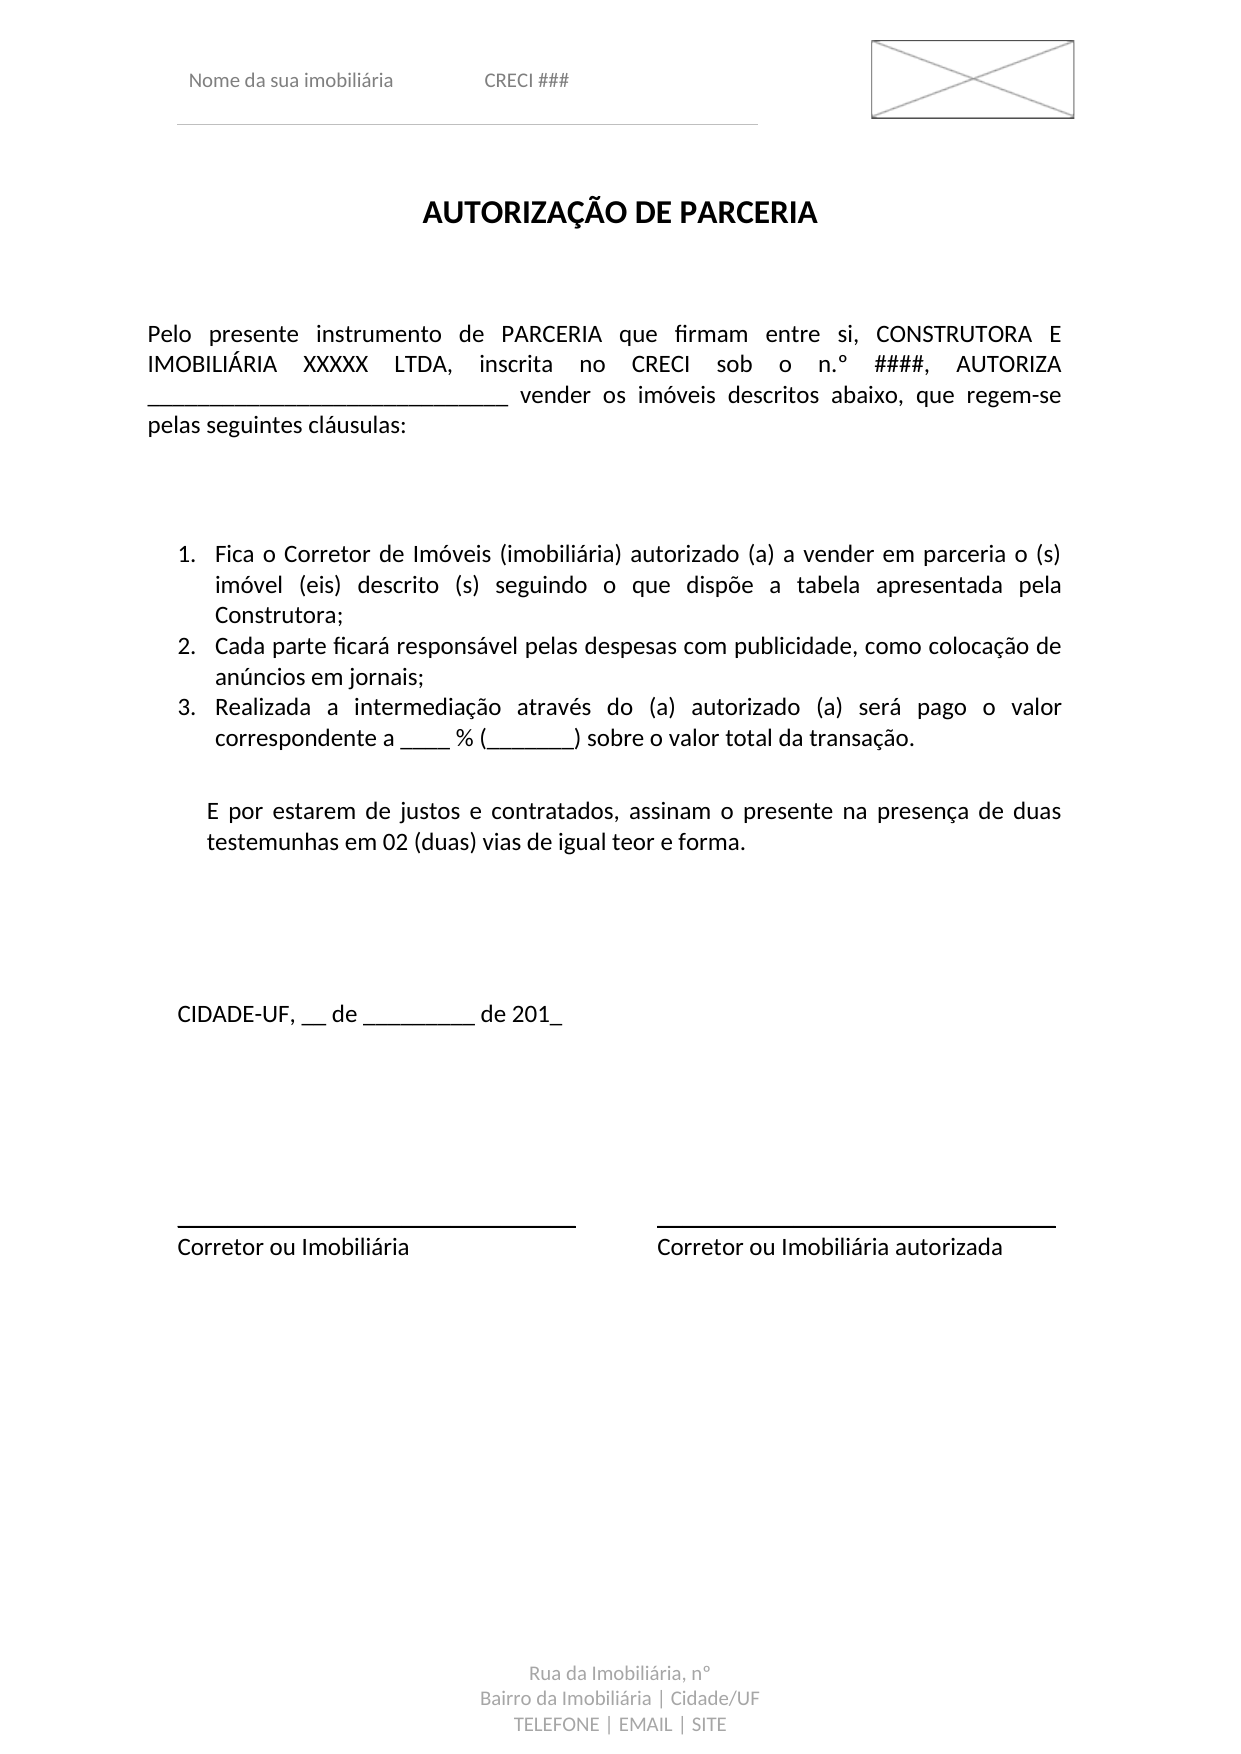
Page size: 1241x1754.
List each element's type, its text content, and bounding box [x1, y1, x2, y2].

text E por estarem de justos e contratados, assinam o presente na presença de duas testemunhas em 02 (duas) vias de igual teor e forma. [207, 795, 1063, 856]
list Fica o Corretor de Imóveis (imobiliária) autorizado (a) a vender em parceria o (s) imóvel (eis) descrito (s) seguindo o que dispõe a tabela apresentada pela Construtora; [177, 538, 1063, 630]
text ________________________________ [657, 1200, 1063, 1231]
list Cada parte ficará responsável pelas despesas com publicidade, como colocação de anúncios em jornais; [177, 630, 1063, 691]
picture [871, 40, 1075, 119]
subtitle Corretor ou Imobiliária autorizada [657, 1231, 1063, 1261]
list Realizada a intermediação através do (a) autorizado (a) será pago o valor correspondente a ____ % (_______) sobre o valor total da transação. [177, 691, 1063, 752]
title AUTORIZAÇÃO DE PARCERIA [177, 191, 1063, 232]
text Corretor ou Imobiliária [177, 1231, 583, 1261]
text Pelo presente instrumento de PARCERIA que firmam entre si, CONSTRUTORA E IMOBILIÁRIA XXXXX LTDA, inscrita no CRECI sob o n.º ####, AUTORIZA _____________________________ vender os imóveis descritos abaixo, que regem-se pelas seguintes cláusulas: [147, 318, 1063, 440]
subtitle CIDADE-UF, __ de _________ de 201_ [177, 998, 1063, 1028]
text ________________________________ [177, 1200, 583, 1231]
